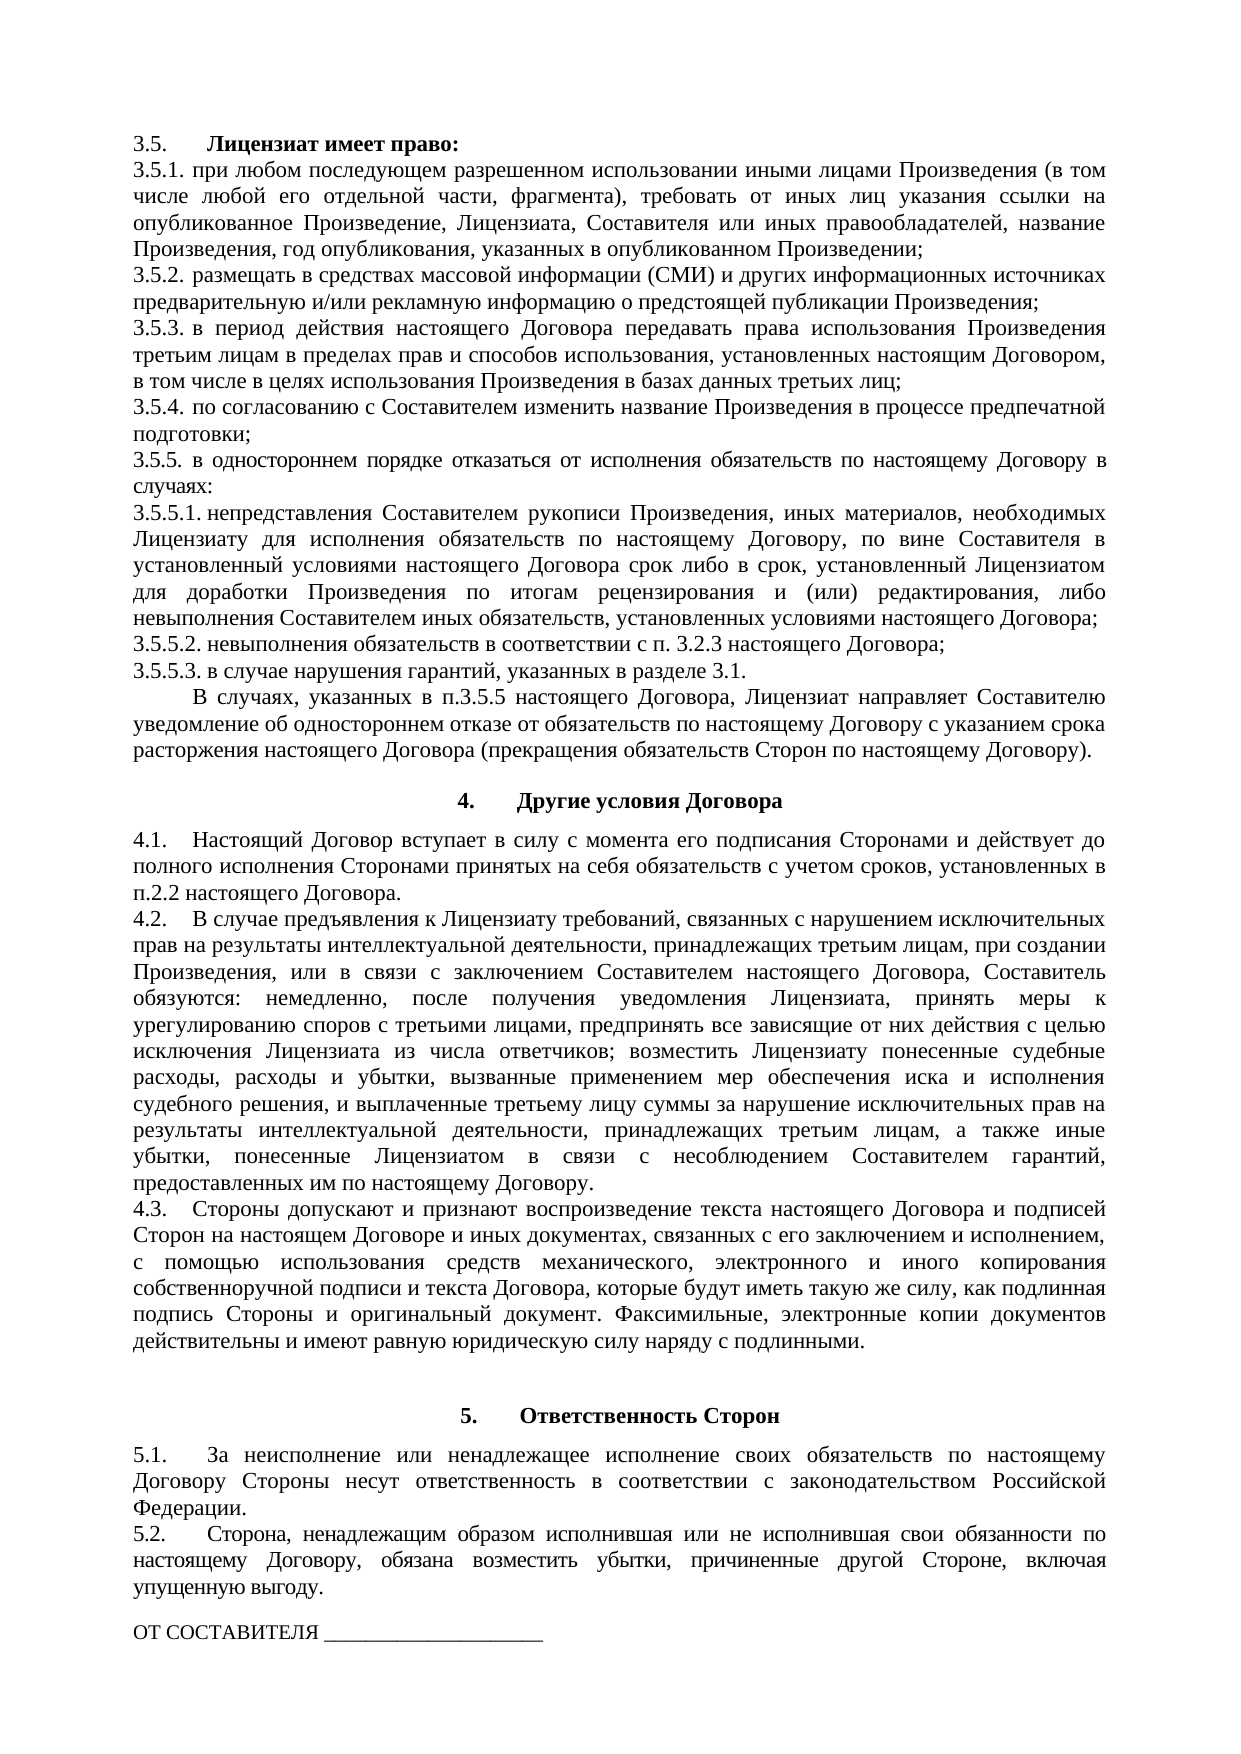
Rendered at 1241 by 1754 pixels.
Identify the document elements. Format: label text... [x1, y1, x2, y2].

subtitle при любом последующем разрешенном использовании иными лицами Произведения (в том числе любой его отдельной части, фрагмента), требовать от иных лиц указания ссылки на опубликованное Произведение, Лицензиата, Составителя или иных правообладателей, название Произведения, год опубликования, указанных в опубликованном Произведении; [133, 156, 1107, 262]
subtitle в случае нарушения гарантий, указанных в разделе 3.1. [133, 657, 1107, 683]
subtitle В случае предъявления к Лицензиату требований, связанных с нарушением исключительных прав на результаты интеллектуальной деятельности, принадлежащих третьим лицам, при создании Произведения, или в связи с заключением Составителем настоящего Договора, Составитель обязуются: немедленно, после получения уведомления Лицензиата, принять меры к урегулированию споров с третьими лицами, предпринять все зависящие от них действия с целью исключения Лицензиата из числа ответчиков; возместить Лицензиату понесенные судебные расходы, расходы и убытки, вызванные применением мер обеспечения иска и исполнения судебного решения, и выплаченные третьему лицу суммы за нарушение исключительных прав на результаты интеллектуальной деятельности, принадлежащих третьим лицам, а также иные убытки, понесенные Лицензиатом в связи с несоблюдением Составителем гарантий, предоставленных им по настоящему Договору. [133, 905, 1107, 1195]
subtitle в одностороннем порядке отказаться от исполнения обязательств по настоящему Договору в случаях: [133, 446, 1107, 499]
subtitle Сторона, ненадлежащим образом исполнившая или не исполнившая свои обязанности по настоящему Договору, обязана возместить убытки, причиненные другой Стороне, включая упущенную выгоду. [133, 1520, 1107, 1599]
subtitle Другие условия Договора [133, 787, 1107, 814]
text В случаях, указанных в п.3.5.5 настоящего Договора, Лицензиат направляет Составителю уведомление об одностороннем отказе от обязательств по настоящему Договору с указанием срока расторжения настоящего Договора (прекращения обязательств Сторон по настоящему Договору). [133, 683, 1107, 762]
subtitle Лицензиат имеет право: [133, 130, 1107, 156]
subtitle в период действия настоящего Договора передавать права использования Произведения третьим лицам в пределах прав и способов использования, установленных настоящим Договором, в том числе в целях использования Произведения в базах данных третьих лиц; [133, 314, 1107, 393]
subtitle непредставления Составителем рукописи Произведения, иных материалов, необходимых Лицензиату для исполнения обязательств по настоящему Договору, по вине Составителя в установленный условиями настоящего Договора срок либо в срок, установленный Лицензиатом для доработки Произведения по итогам рецензирования и (или) редактирования, либо невыполнения Составителем иных обязательств, установленных условиями настоящего Договора; [133, 499, 1107, 631]
subtitle За неисполнение или ненадлежащее исполнение своих обязательств по настоящему Договору Стороны несут ответственность в соответствии с законодательством Российской Федерации. [133, 1441, 1107, 1520]
subtitle Ответственность Сторон [133, 1402, 1107, 1429]
subtitle размещать в средствах массовой информации (СМИ) и других информационных источниках предварительную и/или рекламную информацию о предстоящей публикации Произведения; [133, 262, 1107, 314]
subtitle невыполнения обязательств в соответствии с п. 3.2.3 настоящего Договора; [133, 631, 1107, 657]
subtitle Настоящий Договор вступает в силу с момента его подписания Сторонами и действует до полного исполнения Сторонами принятых на себя обязательств с учетом сроков, установленных в п.2.2 настоящего Договора. [133, 826, 1107, 905]
subtitle Стороны допускают и признают воспроизведение текста настоящего Договора и подписей Сторон на настоящем Договоре и иных документах, связанных с его заключением и исполнением, с помощью использования средств механического, электронного и иного копирования собственноручной подписи и текста Договора, которые будут иметь такую же силу, как подлинная подпись Стороны и оригинальный документ. Факсимильные, электронные копии документов действительны и имеют равную юридическую силу наряду с подлинными. [133, 1195, 1107, 1353]
subtitle по согласованию с Составителем изменить название Произведения в процессе предпечатной подготовки; [133, 393, 1107, 446]
